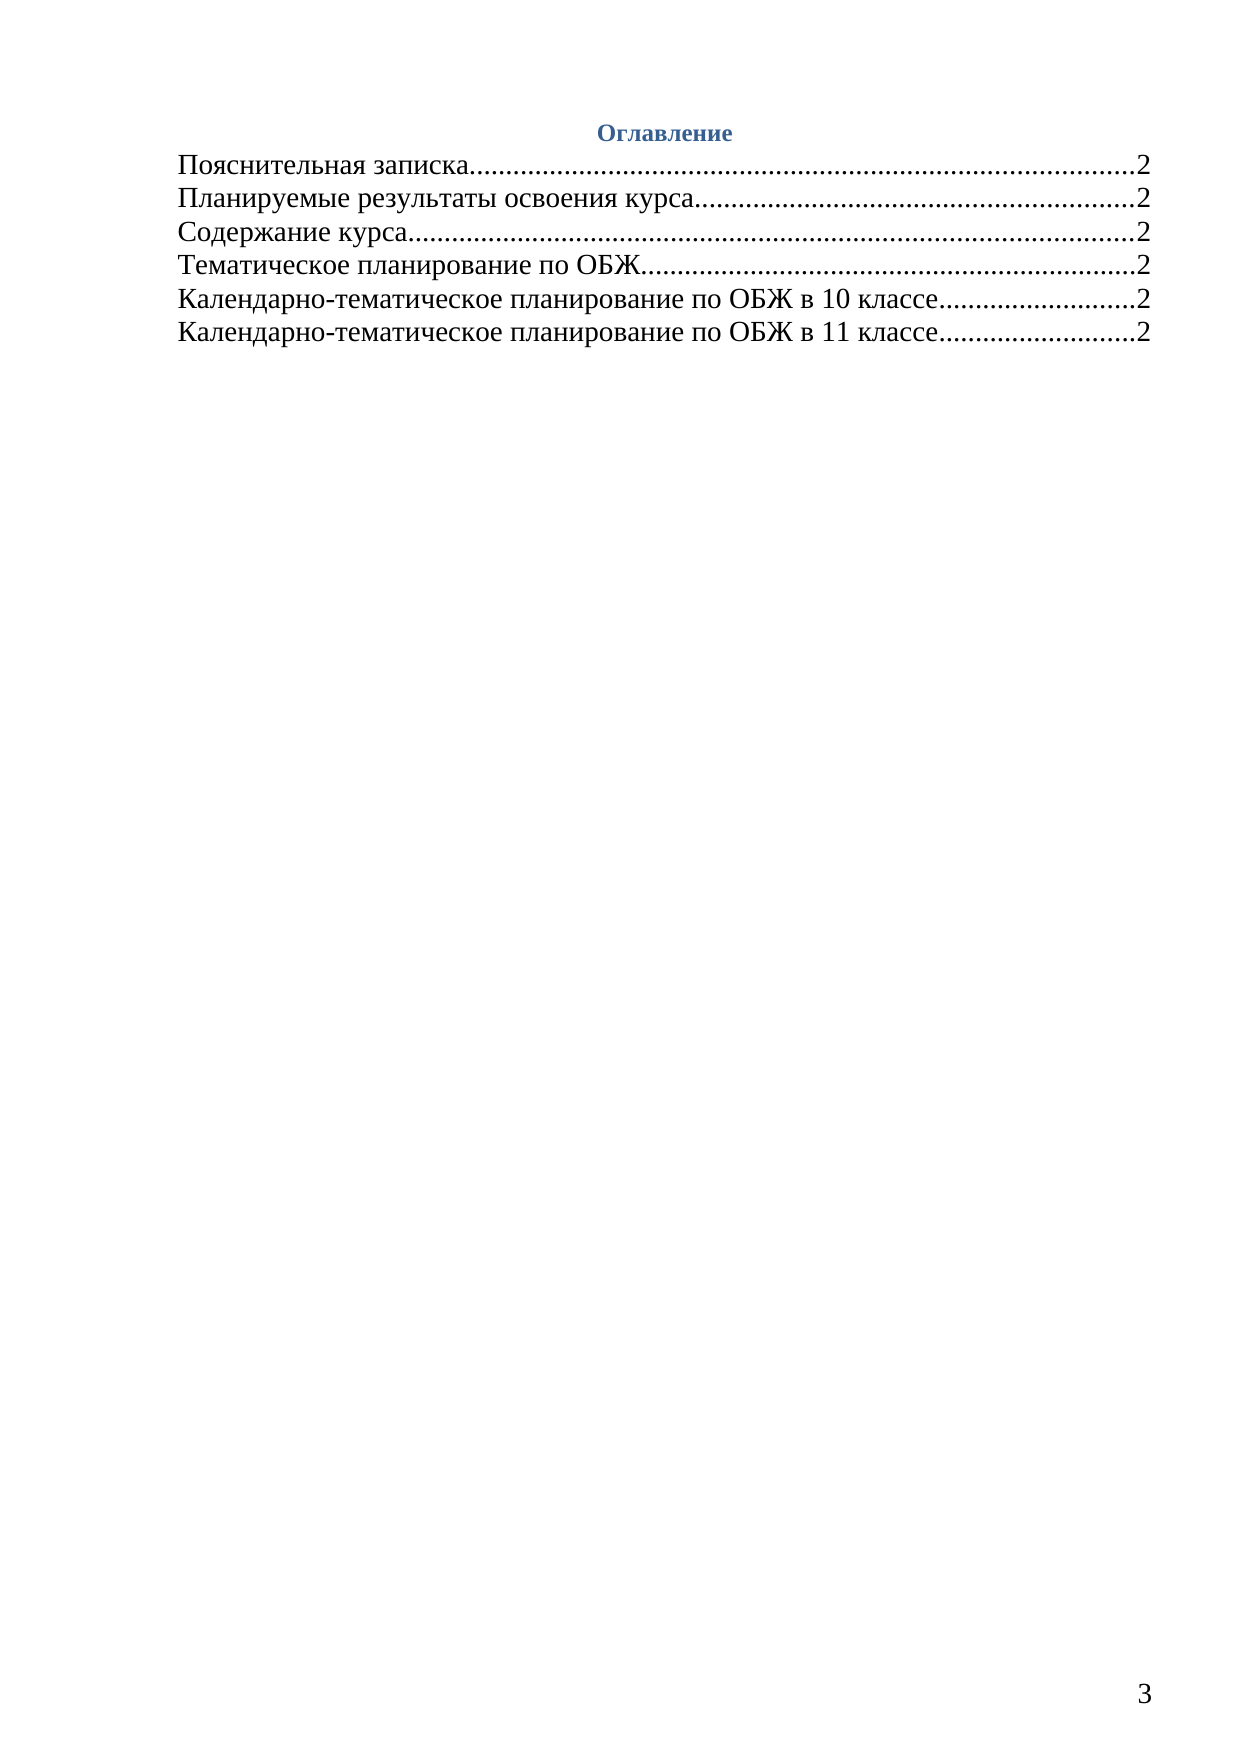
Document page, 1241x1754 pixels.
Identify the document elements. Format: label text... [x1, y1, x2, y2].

text Пояснительная записка 2 [177, 147, 1152, 180]
text Тематическое планирование по ОБЖ 2 [177, 247, 1152, 281]
subtitle Оглавление [177, 118, 1152, 147]
text Календарно-тематическое планирование по ОБЖ в 11 классе 2 [177, 314, 1152, 348]
text Содержание курса 2 [177, 214, 1152, 247]
text Планируемые результаты освоения курса 2 [177, 180, 1152, 214]
text Календарно-тематическое планирование по ОБЖ в 10 классе 2 [177, 281, 1152, 314]
